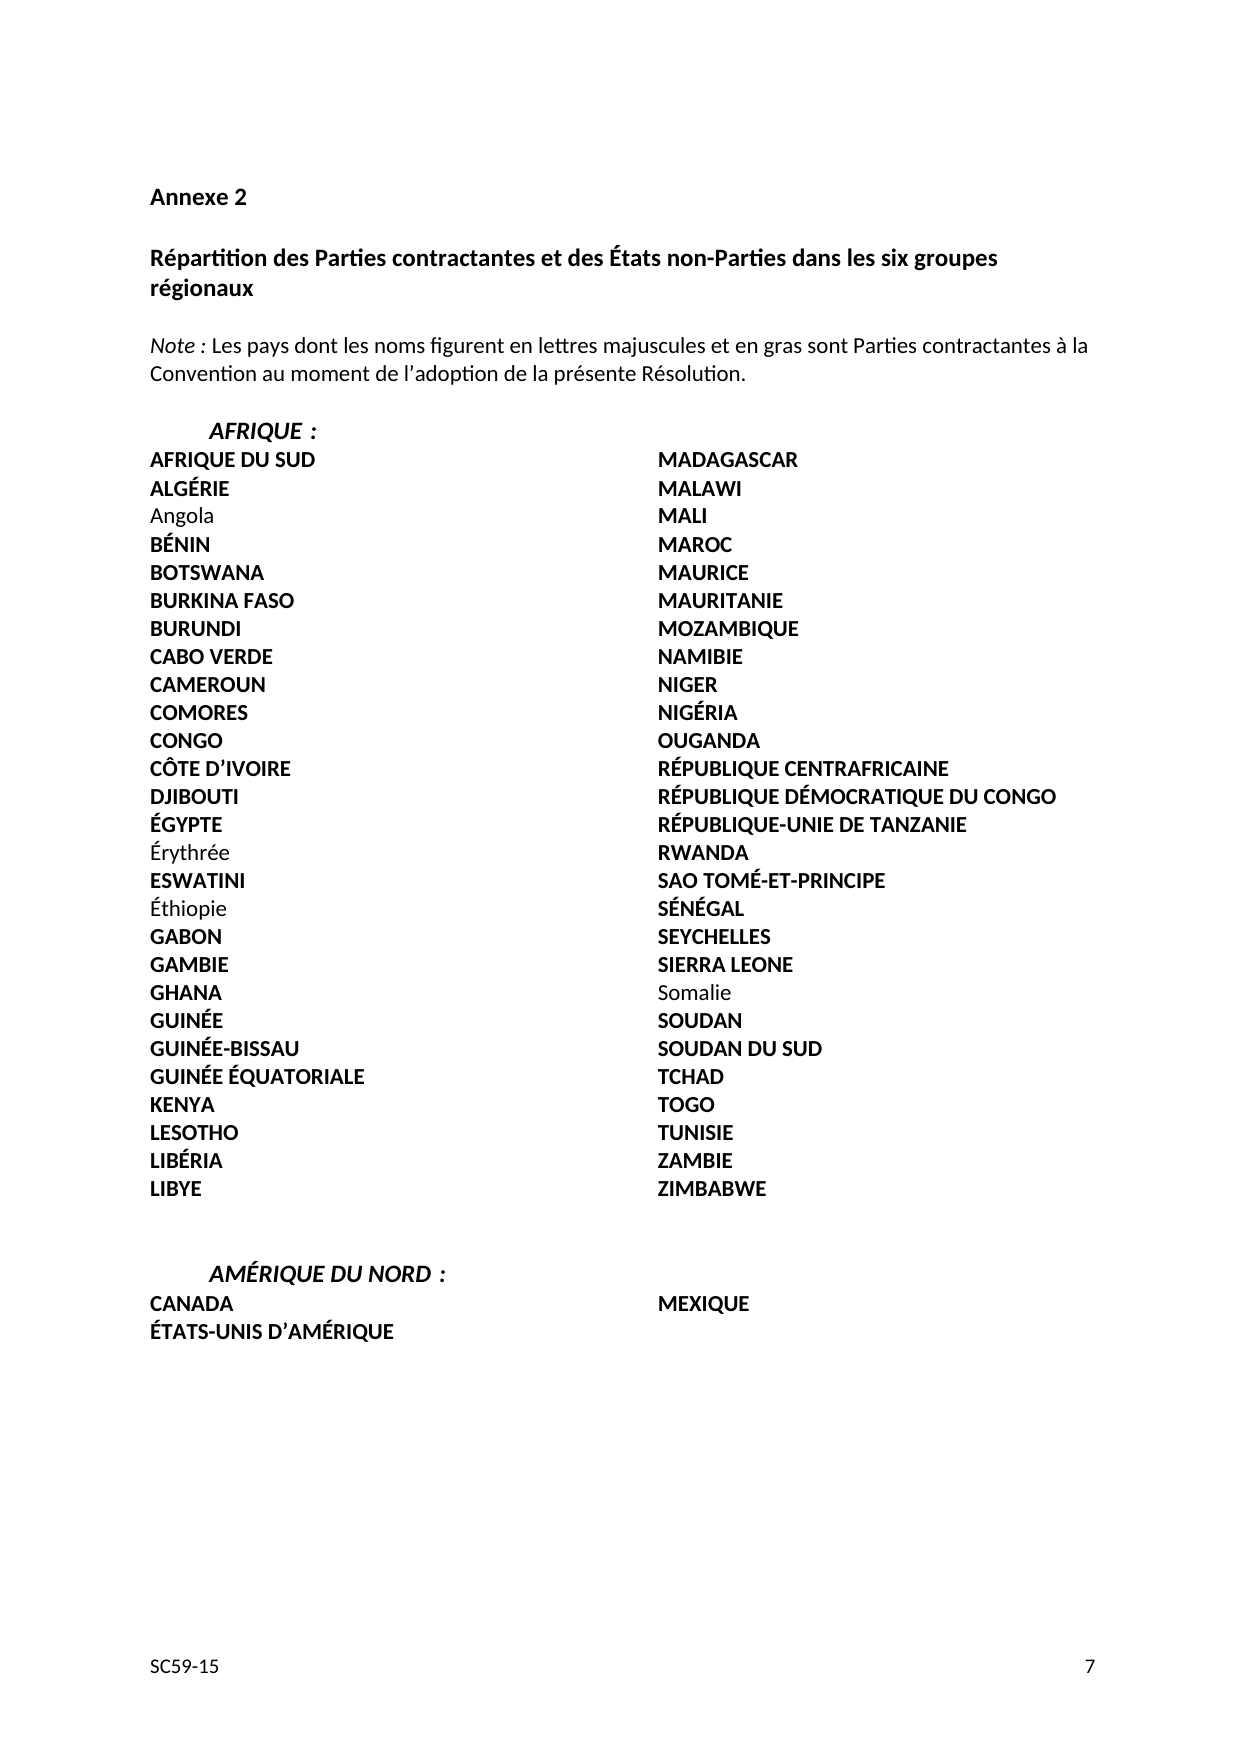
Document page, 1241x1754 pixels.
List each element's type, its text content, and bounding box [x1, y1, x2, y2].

text BÉNIN [150, 530, 583, 558]
text ZIMBABWE [658, 1174, 1090, 1202]
text GABON [150, 922, 583, 950]
text COMORES [150, 698, 583, 726]
text MALAWI [658, 474, 1090, 502]
text CÔTE D’IVOIRE [150, 754, 583, 782]
text RÉPUBLIQUE DÉMOCRATIQUE DU CONGO [658, 782, 1090, 810]
text LIBÉRIA [150, 1146, 583, 1174]
text TCHAD [658, 1062, 1090, 1090]
text OUGANDA [658, 726, 1090, 754]
text CAMEROUN [150, 670, 583, 698]
text GUINÉE [150, 1006, 583, 1034]
text AMÉRIQUE DU NORD : [150, 1258, 1090, 1289]
text BURKINA FASO [150, 586, 583, 614]
text NIGÉRIA [658, 698, 1090, 726]
text BOTSWANA [150, 558, 583, 586]
text LIBYE [150, 1174, 583, 1202]
text SOUDAN DU SUD [658, 1034, 1090, 1062]
text MADAGASCAR [658, 446, 1090, 474]
text RÉPUBLIQUE CENTRAFRICAINE [658, 754, 1090, 782]
text SOUDAN [658, 1006, 1090, 1034]
text Érythrée [150, 838, 583, 866]
text MAROC [658, 530, 1090, 558]
text BURUNDI [150, 614, 583, 642]
text LESOTHO [150, 1118, 583, 1146]
text MAURITANIE [658, 586, 1090, 614]
text MALI [658, 502, 1090, 530]
text CANADA [150, 1289, 583, 1317]
text ESWATINI [150, 866, 583, 894]
text Note : Les pays dont les noms figurent en lettres majuscules et en gras sont Parties contractantes à la Convention au moment de l’adoption de la présente Résolution. [150, 331, 1090, 387]
text RÉPUBLIQUE-UNIE DE TANZANIE [658, 810, 1090, 838]
text CONGO [150, 726, 583, 754]
text MOZAMBIQUE [658, 614, 1090, 642]
text SIERRA LEONE [658, 950, 1090, 978]
text CABO VERDE [150, 642, 583, 670]
text Angola [150, 502, 583, 530]
text GHANA [150, 978, 583, 1006]
text SEYCHELLES [658, 922, 1090, 950]
text Annexe 2 [150, 181, 1090, 211]
text GUINÉE-BISSAU [150, 1034, 583, 1062]
text DJIBOUTI [150, 782, 583, 810]
text Éthiopie [150, 894, 583, 922]
text ÉTATS-UNIS D’AMÉRIQUEMEXIQUE [150, 1317, 583, 1345]
text ZAMBIE [658, 1146, 1090, 1174]
text SAO TOMÉ-ET-PRINCIPE [658, 866, 1090, 894]
text ÉGYPTE [150, 810, 583, 838]
text MAURICE [658, 558, 1090, 586]
text SÉNÉGAL [658, 894, 1090, 922]
text RWANDA [658, 838, 1090, 866]
text TOGO [658, 1090, 1090, 1118]
text KENYA [150, 1090, 583, 1118]
text AFRIQUE DU SUD [150, 446, 583, 474]
text GUINÉE ÉQUATORIALE [150, 1062, 583, 1090]
text ALGÉRIE [150, 474, 583, 502]
text AFRIQUE : [150, 415, 1090, 446]
text NIGER [658, 670, 1090, 698]
text Répartition des Parties contractantes et des États non-Parties dans les six groupes régionaux [150, 242, 1090, 303]
text GAMBIE [150, 950, 583, 978]
text TUNISIE [658, 1118, 1090, 1146]
text NAMIBIE [658, 642, 1090, 670]
text Somalie [658, 978, 1090, 1006]
